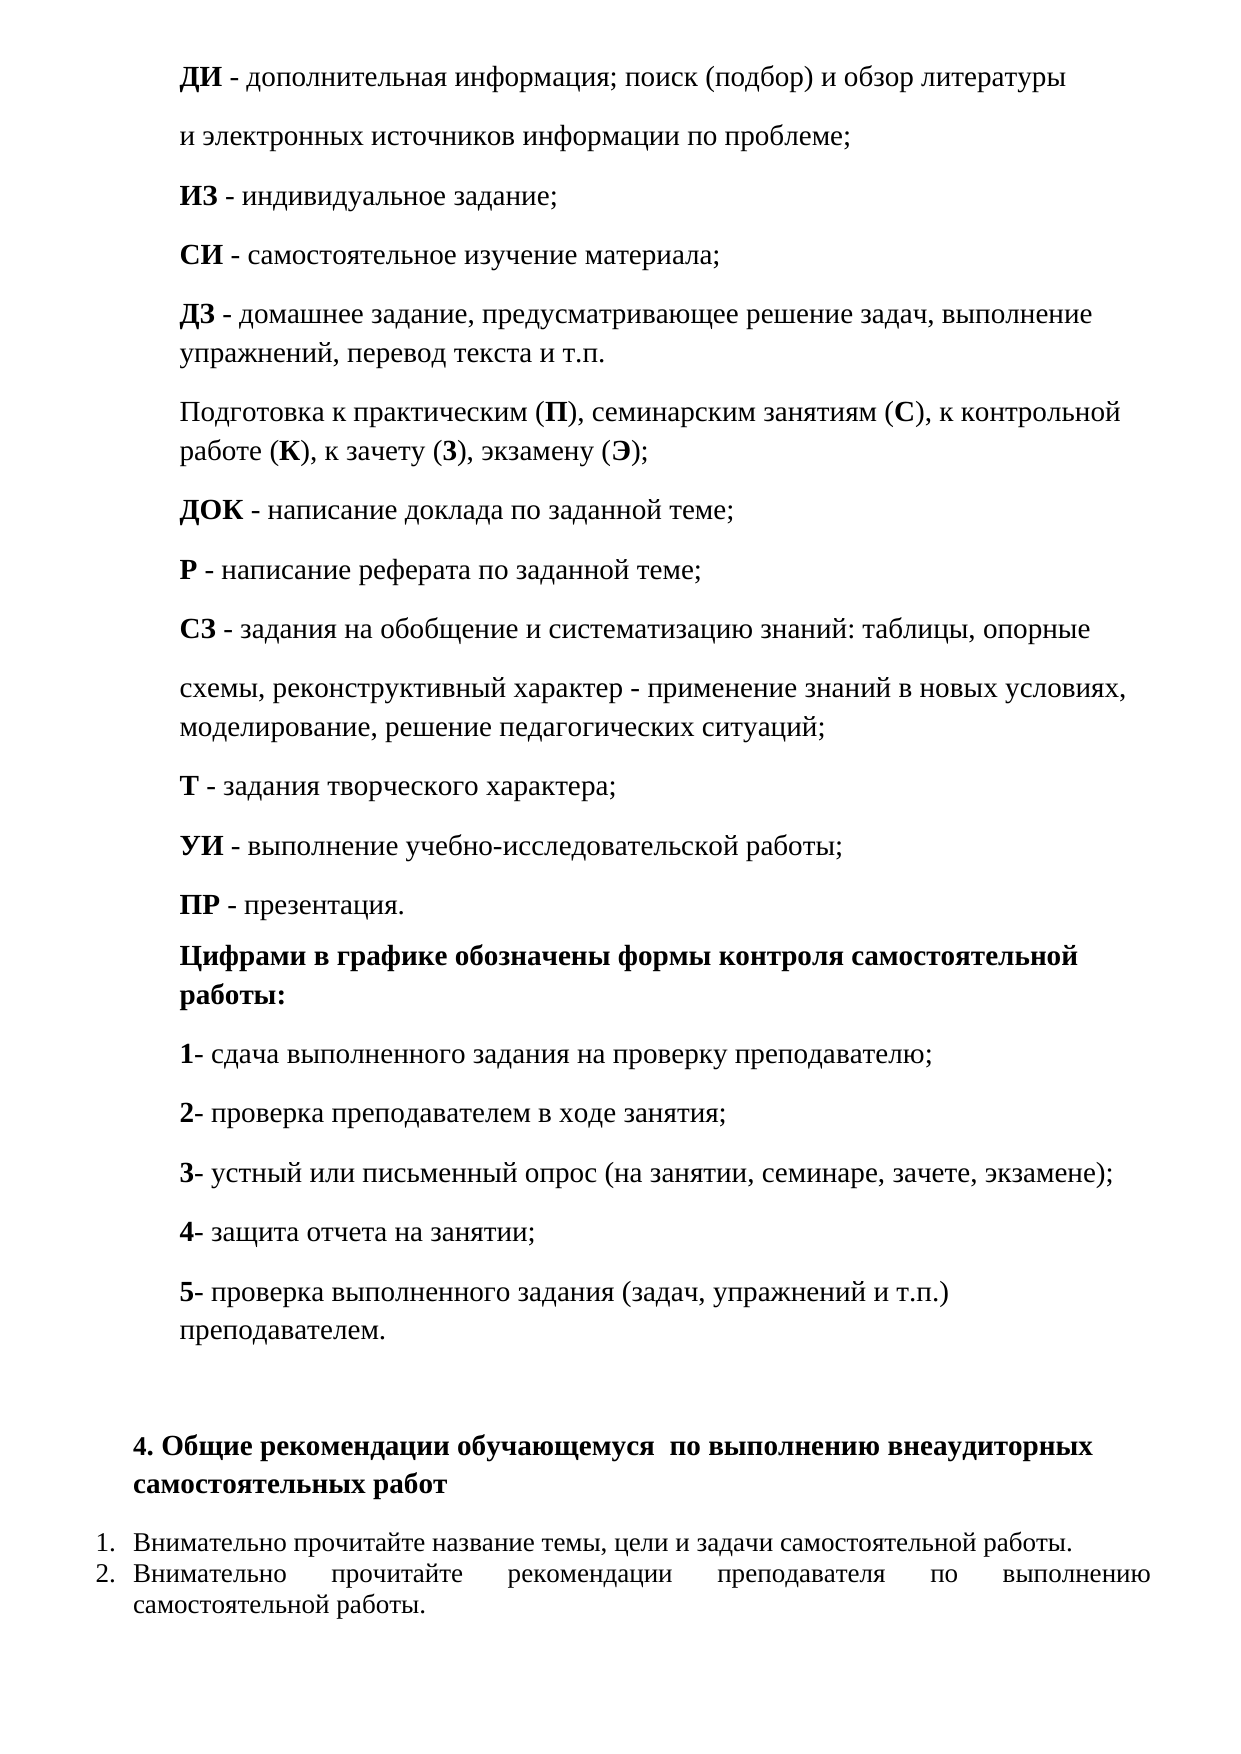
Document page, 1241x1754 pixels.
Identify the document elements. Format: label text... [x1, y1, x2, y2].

text 4- защита отчета на занятии; [179, 1214, 1152, 1248]
list Внимательно прочитайте название темы, цели и задачи самостоятельной работы. [95, 1526, 1152, 1557]
text 5- проверка выполненного задания (задач, упражнений и т.п.) преподавателем. [179, 1274, 1152, 1346]
text 3- устный или письменный опрос (на занятии, семинаре, зачете, экзамене); [179, 1155, 1152, 1188]
text УИ - выполнение учебно-исследовательской работы; [179, 828, 1152, 861]
text ДИ - дополнительная информация; поиск (подбор) и обзор литературы [179, 59, 1152, 93]
text СЗ - задания на обобщение и систематизацию знаний: таблицы, опорные [179, 611, 1152, 645]
text схемы, реконструктивный характер - применение знаний в новых условиях, моделирование, решение педагогических ситуаций; [179, 671, 1152, 743]
text ДОК - написание доклада по заданной теме; [179, 492, 1124, 526]
text ПР - презентация. [179, 887, 1152, 921]
list Внимательно прочитайте рекомендации преподавателя по выполнению самостоятельной работы. [95, 1557, 1152, 1619]
text 2- проверка преподавателем в ходе занятия; [179, 1096, 1152, 1129]
text СИ - самостоятельное изучение материала; [179, 237, 1152, 271]
text Цифрами в графике обозначены формы контроля самостоятельной работы: [179, 938, 1152, 1010]
text 4. Общие рекомендации обучающемуся по выполнению внеаудиторных самостоятельных работ [133, 1428, 1152, 1500]
text ИЗ - индивидуальное задание; [179, 178, 1152, 211]
text Т - задания творческого характера; [179, 768, 1152, 802]
text Р - написание реферата по заданной теме; [179, 552, 1124, 585]
text 1- сдача выполненного задания на проверку преподавателю; [179, 1036, 1152, 1070]
text Подготовка к практическим (П), семинарским занятиям (С), к контрольной работе (К), к зачету (3), экзамену (Э); [179, 394, 1124, 467]
text и электронных источников информации по проблеме; [179, 118, 1152, 152]
text ДЗ - домашнее задание, предусматривающее решение задач, выполнение упражнений, перевод текста и т.п. [179, 297, 1124, 369]
